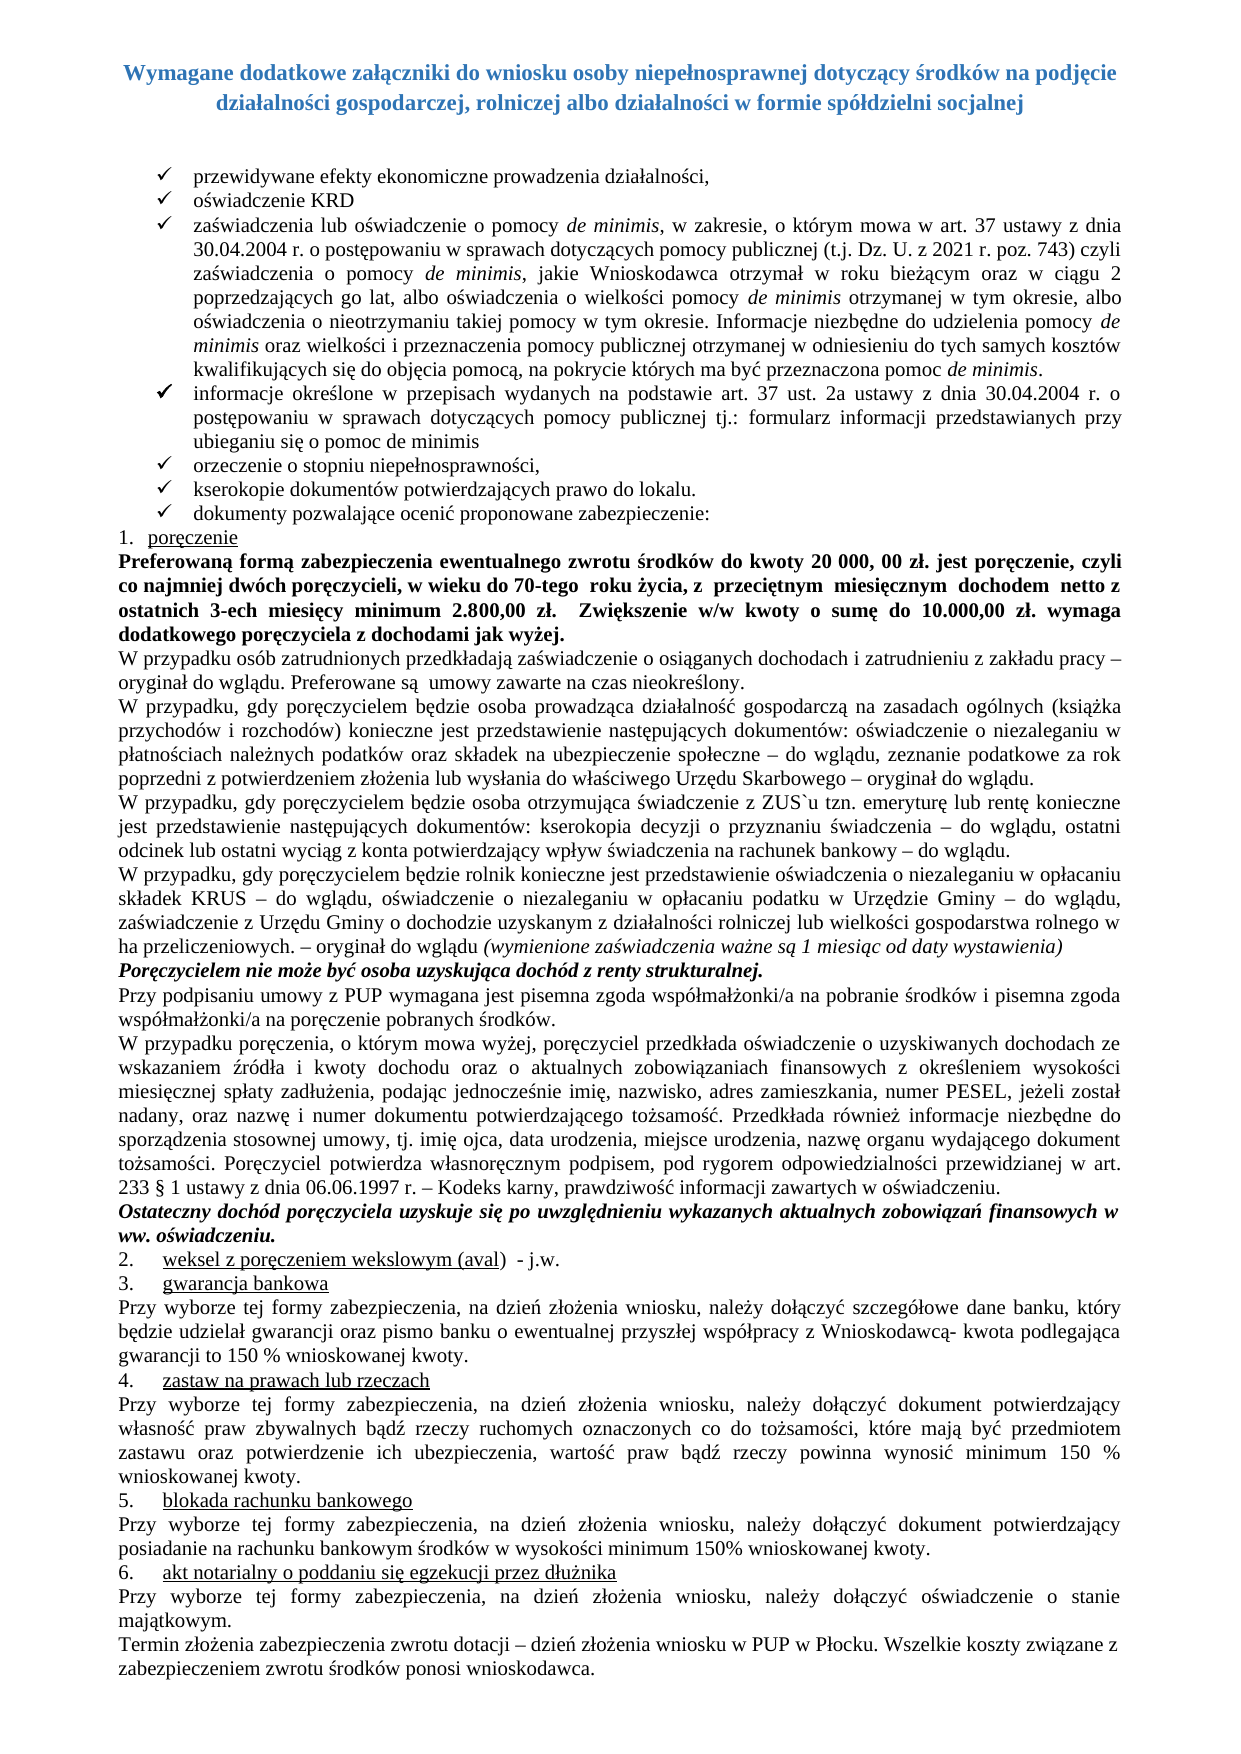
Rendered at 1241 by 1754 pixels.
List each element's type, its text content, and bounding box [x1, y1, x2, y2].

text W przypadku poręczenia, o którym mowa wyżej, poręczyciel przedkłada oświadczenie o uzyskiwanych dochodach ze wskazaniem źródła i kwoty dochodu oraz o aktualnych zobowiązaniach finansowych z określeniem wysokości miesięcznej spłaty zadłużenia, podając jednocześnie imię, nazwisko, adres zamieszkania, numer PESEL, jeżeli został nadany, oraz nazwę i numer dokumentu potwierdzającego tożsamość. Przedkłada również informacje niezbędne do sporządzenia stosownej umowy, tj. imię ojca, data urodzenia, miejsce urodzenia, nazwę organu wydającego dokument tożsamości. Poręczyciel potwierdza własnoręcznym podpisem, pod rygorem odpowiedzialności przewidzianej w art. 233 § 1 ustawy z dnia 06.06.1997 r. – Kodeks karny, prawdziwość informacji zawartych w oświadczeniu. [118, 1031, 1122, 1199]
list orzeczenie o stopniu niepełnosprawności, [156, 453, 1122, 477]
text W przypadku osób zatrudnionych przedkładają zaświadczenie o osiąganych dochodach i zatrudnieniu z zakładu pracy – oryginał do wglądu. Preferowane są umowy zawarte na czas nieokreślony. [118, 646, 1122, 694]
text W przypadku, gdy poręczycielem będzie rolnik konieczne jest przedstawienie oświadczenia o niezaleganiu w opłacaniu składek KRUS – do wglądu, oświadczenie o niezaleganiu w opłacaniu podatku w Urzędzie Gminy – do wglądu, zaświadczenie z Urzędu Gminy o dochodzie uzyskanym z działalności rolniczej lub wielkości gospodarstwa rolnego w ha przeliczeniowych. – oryginał do wglądu (wymienione zaświadczenia ważne są 1 miesiąc od daty wystawienia) [118, 862, 1122, 958]
text Przy wyborze tej formy zabezpieczenia, na dzień złożenia wniosku, należy dołączyć dokument potwierdzający własność praw zbywalnych bądź rzeczy ruchomych oznaczonych co do tożsamości, które mają być przedmiotem zastawu oraz potwierdzenie ich ubezpieczenia, wartość praw bądź rzeczy powinna wynosić minimum 150 % wnioskowanej kwoty. [118, 1392, 1122, 1488]
text Wymagane dodatkowe załączniki do wniosku osoby niepełnosprawnej dotyczący środków na podjęcie działalności gospodarczej, rolniczej albo działalności w formie spółdzielni socjalnej [118, 59, 1122, 116]
text Przy wyborze tej formy zabezpieczenia, na dzień złożenia wniosku, należy dołączyć szczegółowe dane banku, który będzie udzielał gwarancji oraz pismo banku o ewentualnej przyszłej współpracy z Wnioskodawcą- kwota podlegająca gwarancji to 150 % wnioskowanej kwoty. [118, 1295, 1122, 1367]
list weksel z poręczeniem wekslowym (aval) - j.w. [118, 1247, 1122, 1271]
list blokada rachunku bankowego [118, 1488, 1122, 1512]
text Przy podpisaniu umowy z PUP wymagana jest pisemna zgoda współmałżonki/a na pobranie środków i pisemna zgoda współmałżonki/a na poręczenie pobranych środków. [118, 982, 1122, 1031]
text Ostateczny dochód poręczyciela uzyskuje się po uwzględnieniu wykazanych aktualnych zobowiązań finansowych w ww. oświadczeniu. [118, 1199, 1122, 1247]
list przewidywane efekty ekonomiczne prowadzenia działalności, [156, 164, 1122, 188]
list kserokopie dokumentów potwierdzających prawo do lokalu. [156, 477, 1122, 501]
list dokumenty pozwalające ocenić proponowane zabezpieczenie: [156, 501, 1122, 525]
list zastaw na prawach lub rzeczach [118, 1367, 1122, 1392]
list oświadczenie KRD [156, 188, 1122, 212]
text W przypadku, gdy poręczycielem będzie osoba otrzymująca świadczenie z ZUS`u tzn. emeryturę lub rentę konieczne jest przedstawienie następujących dokumentów: kserokopia decyzji o przyznaniu świadczenia – do wglądu, ostatni odcinek lub ostatni wyciąg z konta potwierdzający wpływ świadczenia na rachunek bankowy – do wglądu. [118, 790, 1122, 862]
text Termin złożenia zabezpieczenia zwrotu dotacji – dzień złożenia wniosku w PUP w Płocku. Wszelkie koszty związane z zabezpieczeniem zwrotu środków ponosi wnioskodawca. [118, 1632, 1122, 1680]
list informacje określone w przepisach wydanych na podstawie art. 37 ust. 2a ustawy z dnia 30.04.2004 r. o postępowaniu w sprawach dotyczących pomocy publicznej tj.: formularz informacji przedstawianych przy ubieganiu się o pomoc de minimis [156, 381, 1122, 453]
list zaświadczenia lub oświadczenie o pomocy de minimis, w zakresie, o którym mowa w art. 37 ustawy z dnia 30.04.2004 r. o postępowaniu w sprawach dotyczących pomocy publicznej (t.j. Dz. U. z 2021 r. poz. 743) czyli zaświadczenia o pomocy de minimis, jakie Wnioskodawca otrzymał w roku bieżącym oraz w ciągu 2 poprzedzających go lat, albo oświadczenia o wielkości pomocy de minimis otrzymanej w tym okresie, albo oświadczenia o nieotrzymaniu takiej pomocy w tym okresie. Informacje niezbędne do udzielenia pomocy de minimis oraz wielkości i przeznaczenia pomocy publicznej otrzymanej w odniesieniu do tych samych kosztów kwalifikujących się do objęcia pomocą, na pokrycie których ma być przeznaczona pomoc de minimis. [156, 212, 1122, 381]
text Poręczycielem nie może być osoba uzyskująca dochód z renty strukturalnej. [118, 958, 1122, 982]
list poręczenie [118, 525, 1122, 549]
list gwarancja bankowa [118, 1271, 1122, 1295]
text Przy wyborze tej formy zabezpieczenia, na dzień złożenia wniosku, należy dołączyć dokument potwierdzający posiadanie na rachunku bankowym środków w wysokości minimum 150% wnioskowanej kwoty. [118, 1512, 1122, 1560]
text W przypadku, gdy poręczycielem będzie osoba prowadząca działalność gospodarczą na zasadach ogólnych (książka przychodów i rozchodów) konieczne jest przedstawienie następujących dokumentów: oświadczenie o niezaleganiu w płatnościach należnych podatków oraz składek na ubezpieczenie społeczne – do wglądu, zeznanie podatkowe za rok poprzedni z potwierdzeniem złożenia lub wysłania do właściwego Urzędu Skarbowego – oryginał do wglądu. [118, 694, 1122, 790]
list akt notarialny o poddaniu się egzekucji przez dłużnika [118, 1560, 1122, 1584]
text Preferowaną formą zabezpieczenia ewentualnego zwrotu środków do kwoty 20 000, 00 zł. jest poręczenie, czyli co najmniej dwóch poręczycieli, w wieku do 70-tego roku życia, z przeciętnym miesięcznym dochodem netto z ostatnich 3-ech miesięcy minimum 2.800,00 zł. Zwiększenie w/w kwoty o sumę do 10.000,00 zł. wymaga dodatkowego poręczyciela z dochodami jak wyżej. [118, 549, 1122, 646]
text Przy wyborze tej formy zabezpieczenia, na dzień złożenia wniosku, należy dołączyć oświadczenie o stanie majątkowym. [118, 1584, 1122, 1632]
